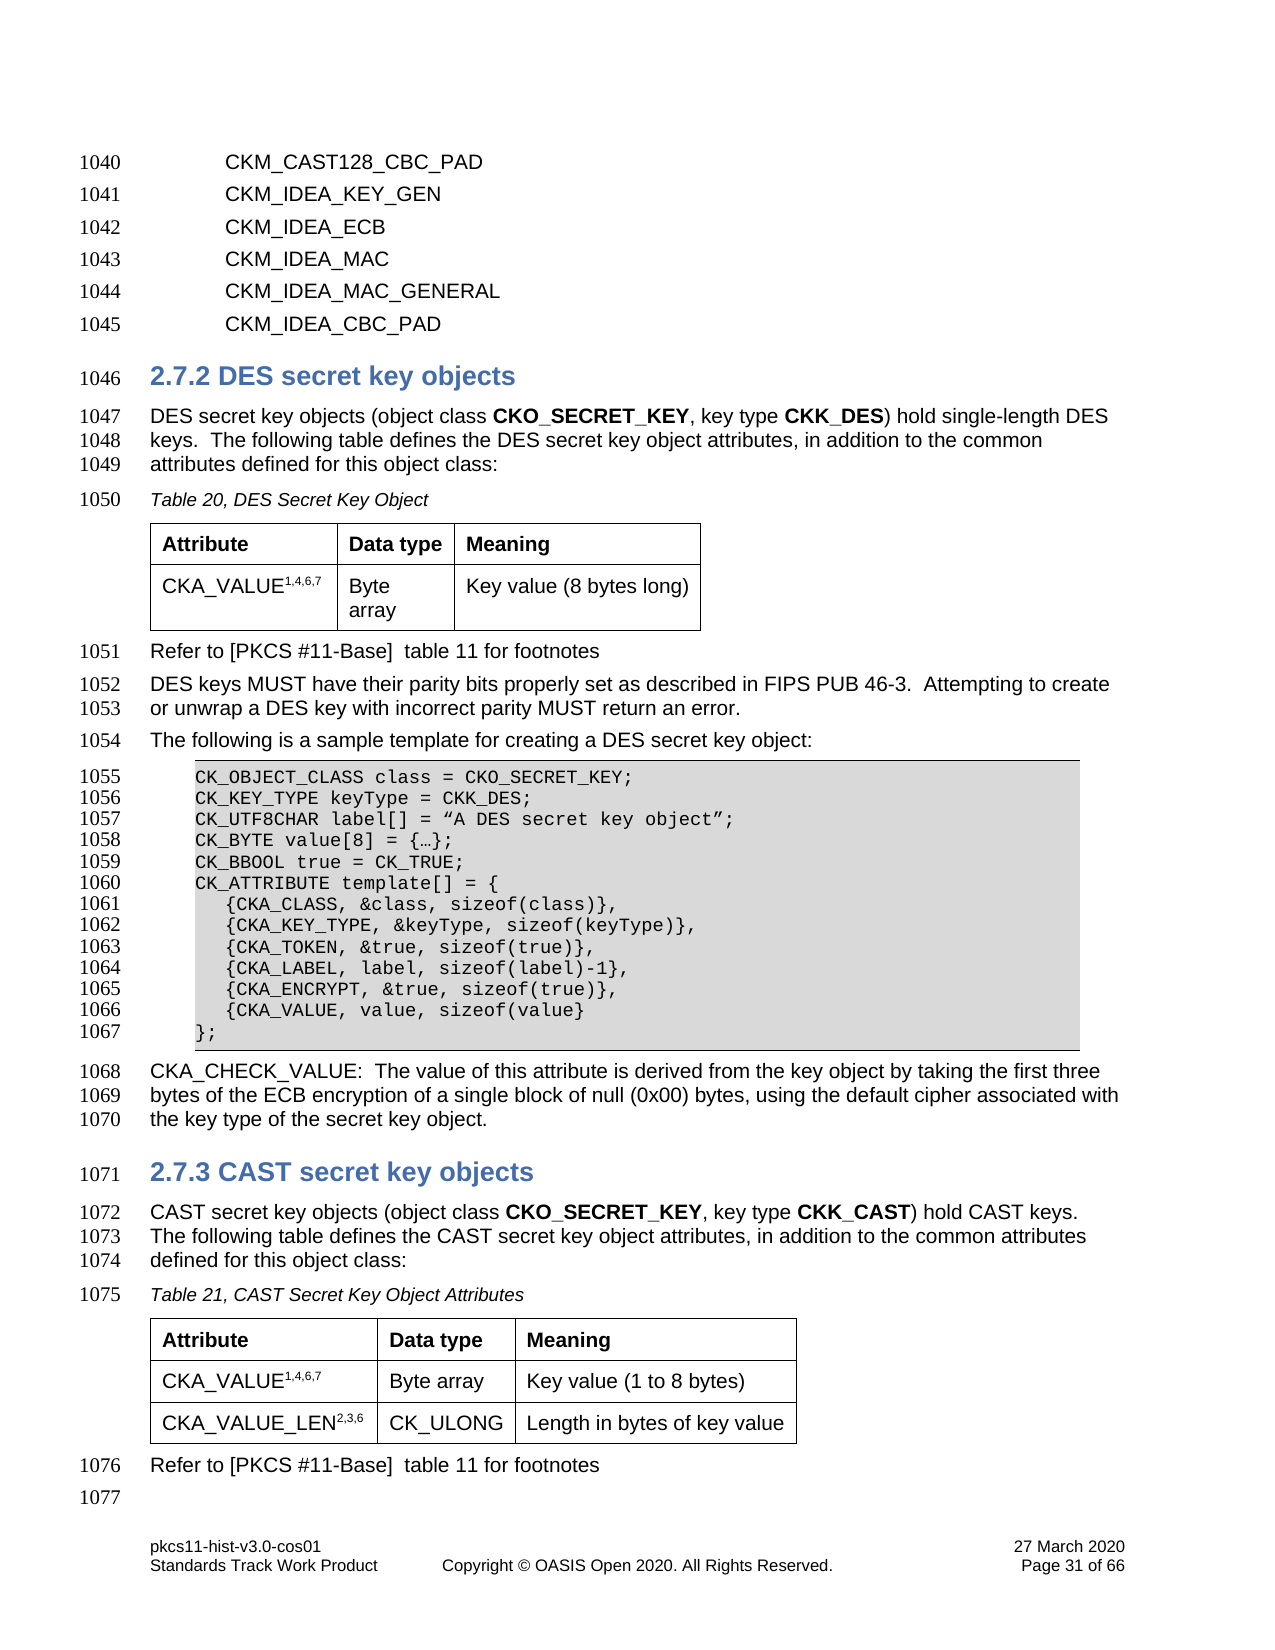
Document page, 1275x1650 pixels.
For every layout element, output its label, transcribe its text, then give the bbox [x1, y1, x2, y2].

text Refer to [PKCS #11-Base] table 11 for footnotes [150, 1453, 1125, 1477]
text Table 20, DES Secret Key Object [150, 488, 1125, 510]
subtitle CAST secret key objects [150, 1156, 1125, 1187]
text {CKA_TOKEN, &true, sizeof(true)}, [195, 930, 1080, 951]
text CKM_IDEA_KEY_GEN [150, 182, 1125, 206]
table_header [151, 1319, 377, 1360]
text DES secret key objects (object class CKO_SECRET_KEY, key type CKK_DES) hold single-length DES keys. The following table defines the DES secret key object attributes, in addition to the common attributes defined for this object class: [150, 404, 1125, 476]
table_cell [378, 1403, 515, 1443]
text {CKA_KEY_TYPE, &keyType, sizeof(keyType)}, [195, 909, 1080, 930]
text CK_ATTRIBUTE template[] = { [195, 866, 1080, 888]
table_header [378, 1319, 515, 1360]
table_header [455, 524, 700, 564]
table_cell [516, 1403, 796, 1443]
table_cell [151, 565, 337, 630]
text The following is a sample template for creating a DES secret key object: [150, 728, 1125, 752]
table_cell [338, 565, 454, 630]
text {CKA_ENCRYPT, &true, sizeof(true)}, [195, 973, 1080, 994]
text {CKA_LABEL, label, sizeof(label)-1}, [195, 951, 1080, 973]
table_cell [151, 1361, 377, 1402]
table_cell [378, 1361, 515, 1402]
text CKA_CHECK_VALUE: The value of this attribute is derived from the key object by taking the first three bytes of the ECB encryption of a single block of null (0x00) bytes, using the default cipher associated with the key type of the secret key object. [150, 1059, 1125, 1131]
text CKM_IDEA_CBC_PAD [150, 311, 1125, 335]
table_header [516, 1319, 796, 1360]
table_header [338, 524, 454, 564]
text CAST secret key objects (object class CKO_SECRET_KEY, key type CKK_CAST) hold CAST keys. The following table defines the CAST secret key object attributes, in addition to the common attributes defined for this object class: [150, 1200, 1125, 1272]
text CKM_IDEA_ECB [150, 214, 1125, 238]
text }; [195, 1015, 1080, 1050]
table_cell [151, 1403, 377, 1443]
text Table 21, CAST Secret Key Object Attributes [150, 1284, 1125, 1306]
text CKM_IDEA_MAC_GENERAL [150, 279, 1125, 303]
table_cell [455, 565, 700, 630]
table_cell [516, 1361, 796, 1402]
text CKM_IDEA_MAC [150, 247, 1125, 271]
text Refer to [PKCS #11-Base] table 11 for footnotes [150, 639, 1125, 663]
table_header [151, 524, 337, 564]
text CK_BYTE value[8] = {…}; [195, 824, 1080, 845]
text CK_KEY_TYPE keyType = CKK_DES; [195, 781, 1080, 803]
text {CKA_VALUE, value, sizeof(value} [195, 994, 1080, 1015]
text CK_OBJECT_CLASS class = CKO_SECRET_KEY; [195, 761, 1080, 781]
text CKM_CAST128_CBC_PAD [150, 150, 1125, 174]
text CK_UTF8CHAR label[] = “A DES secret key object”; [195, 803, 1080, 824]
text {CKA_CLASS, &class, sizeof(class)}, [195, 888, 1080, 909]
subtitle DES secret key objects [150, 360, 1125, 392]
text DES keys MUST have their parity bits properly set as described in FIPS PUB 46-3. Attempting to create or unwrap a DES key with incorrect parity MUST return an error. [150, 672, 1125, 719]
text CK_BBOOL true = CK_TRUE; [195, 845, 1080, 866]
